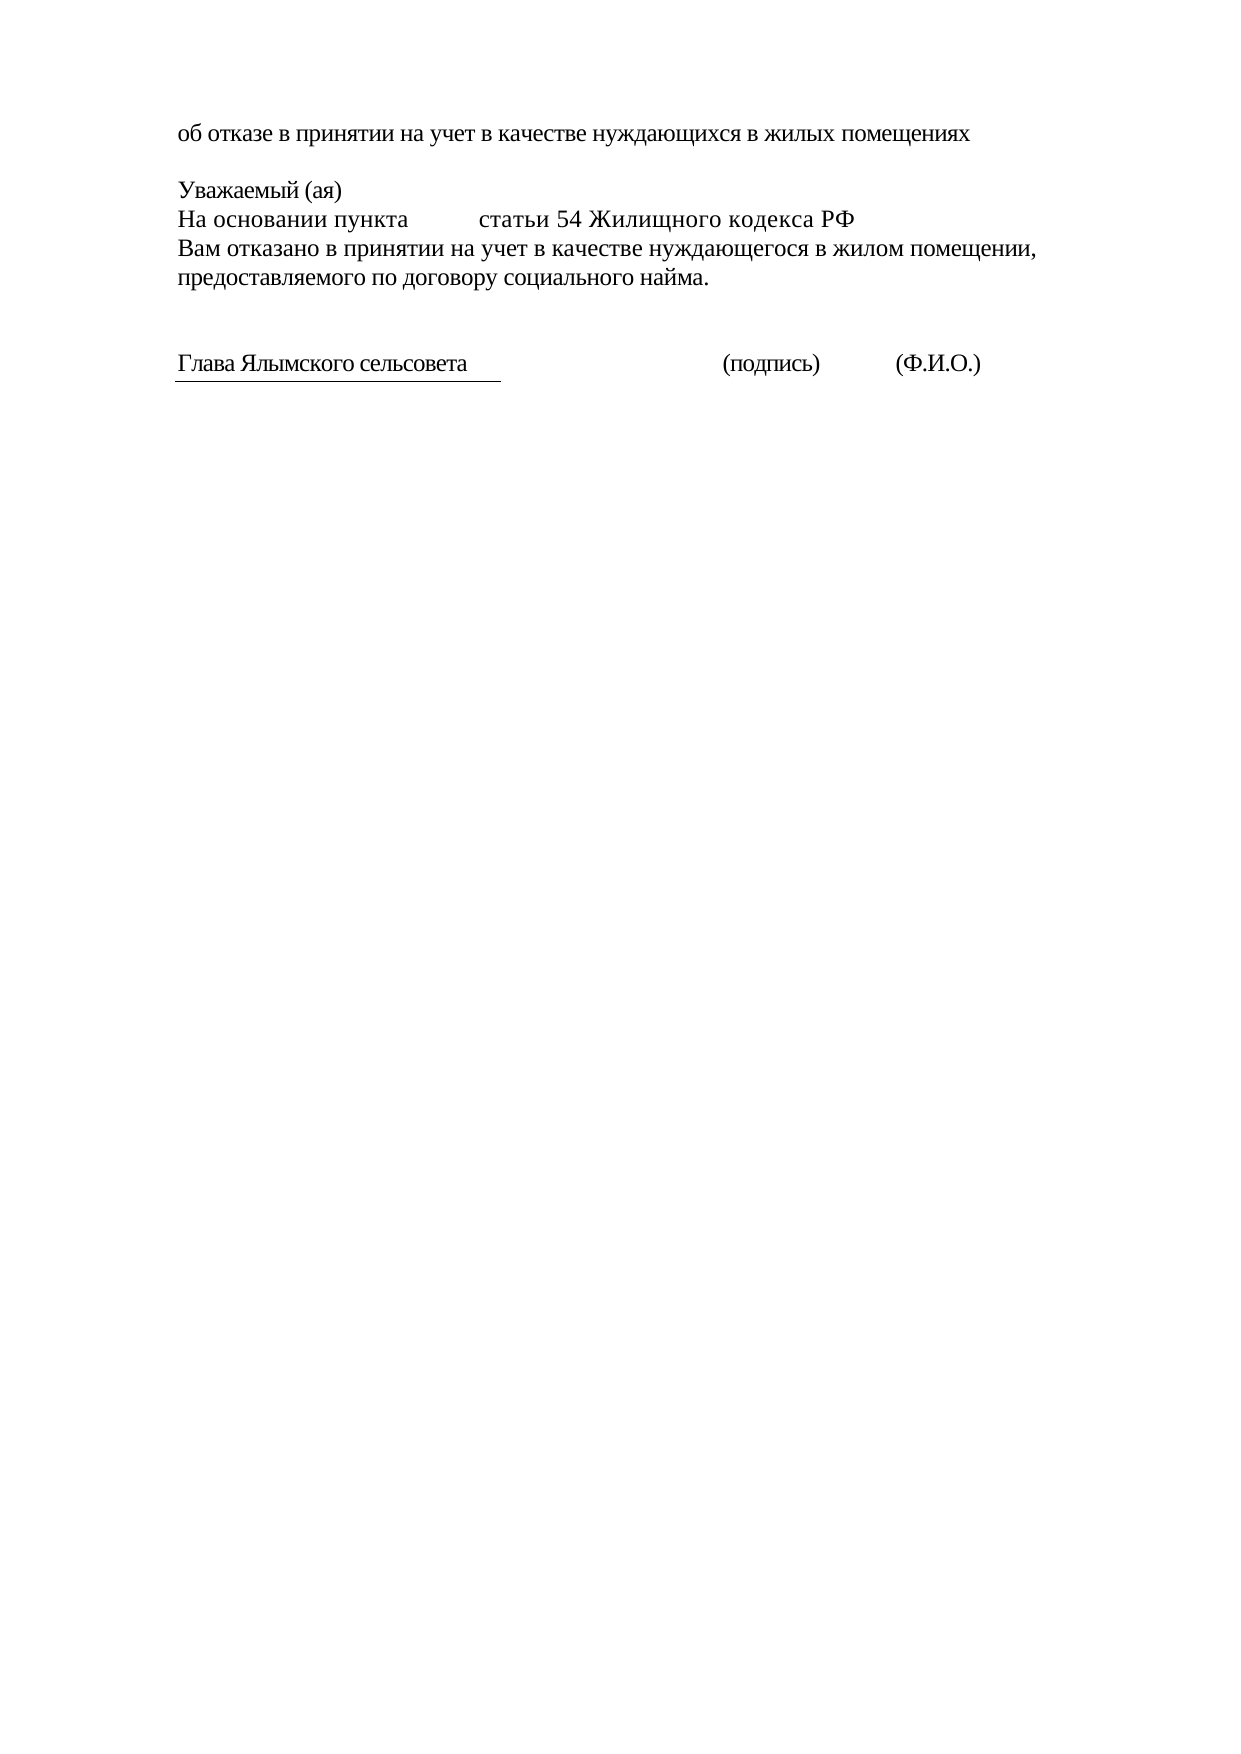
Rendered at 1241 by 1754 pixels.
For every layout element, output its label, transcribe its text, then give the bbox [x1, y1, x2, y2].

text Глава Ялымского сельсовета (подпись) (Ф.И.О.) [177, 348, 1152, 377]
text На основании пункта статьи 54 Жилищного кодекса РФ [177, 204, 1152, 233]
text Уважаемый (ая) [177, 176, 1152, 204]
text об отказе в принятии на учет в качестве нуждающихся в жилых помещениях [177, 118, 1152, 147]
text Вам отказано в принятии на учет в качестве нуждающегося в жилом помещении, предоставляемого по договору социального найма. [177, 233, 1152, 291]
